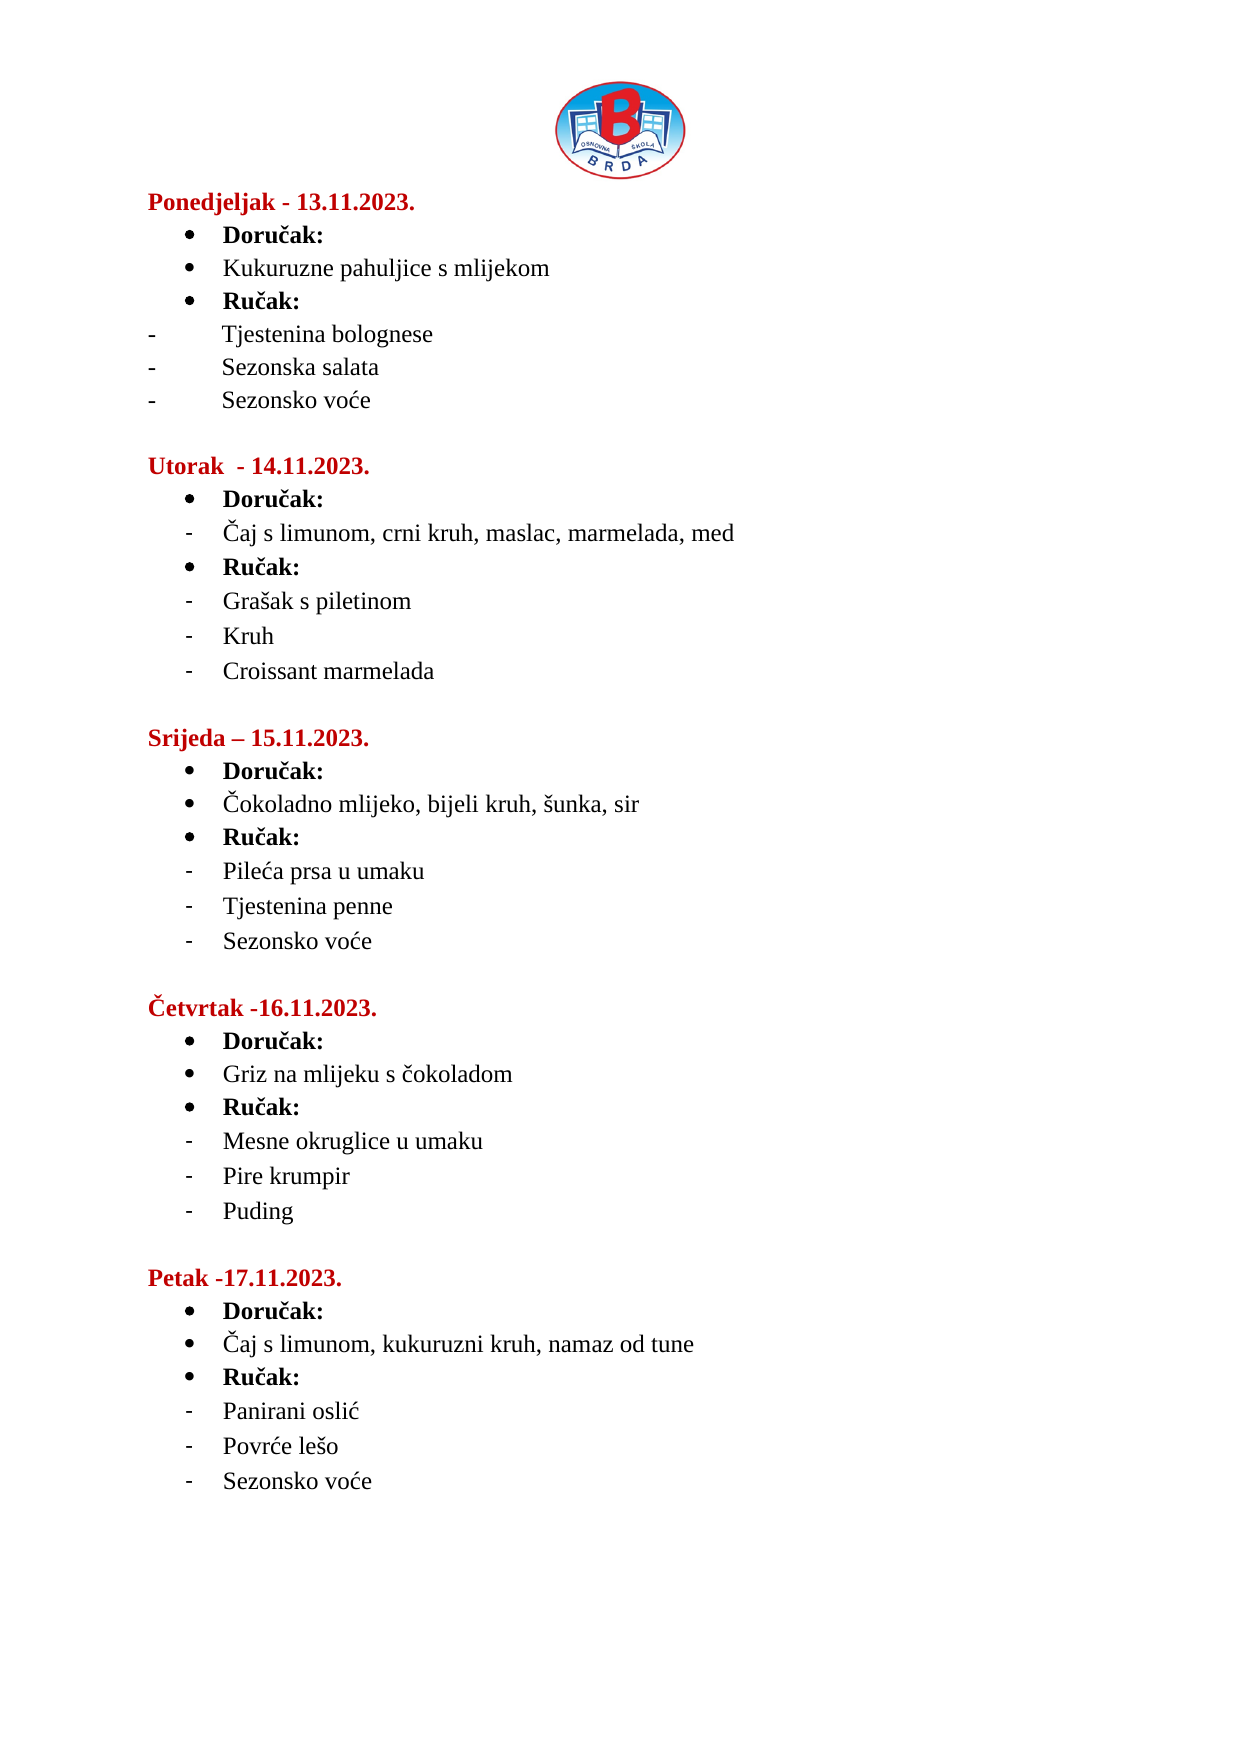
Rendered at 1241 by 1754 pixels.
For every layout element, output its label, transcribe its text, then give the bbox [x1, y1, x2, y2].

list Kruh [185, 620, 1093, 651]
list Doručak: [185, 1026, 1093, 1055]
text - Sezonska salata [148, 352, 1093, 381]
list Grašak s piletinom [185, 585, 1093, 616]
list Griz na mlijeku s čokoladom [185, 1059, 1093, 1088]
list Doručak: [185, 756, 1093, 785]
text Četvrtak -16.11.2023. [148, 993, 1093, 1022]
list Doručak: [185, 484, 1093, 513]
list Panirani oslić [185, 1396, 1093, 1426]
list Čaj s limunom, crni kruh, maslac, marmelada, med [185, 517, 1093, 548]
picture [542, 73, 698, 187]
list Tjestenina penne [185, 890, 1093, 921]
list Mesne okruglice u umaku [185, 1125, 1093, 1156]
list Pileća prsa u umaku [185, 855, 1093, 886]
list Doručak: [185, 1296, 1093, 1325]
text - Tjestenina bolognese [148, 319, 1093, 348]
list Sezonsko voće [185, 925, 1093, 956]
list Povrće lešo [185, 1431, 1093, 1461]
list Ručak: [185, 1362, 1093, 1391]
list Sezonsko voće [185, 1466, 1093, 1496]
list Pire krumpir [185, 1160, 1093, 1191]
text - Sezonsko voće [148, 385, 1093, 414]
list Doručak: [185, 220, 1093, 249]
list Croissant marmelada [185, 655, 1093, 686]
list Ručak: [185, 552, 1093, 581]
text Utorak - 14.11.2023. [148, 451, 1093, 480]
text Petak -17.11.2023. [148, 1263, 1093, 1292]
text Srijeda – 15.11.2023. [148, 723, 1093, 752]
list Puding [185, 1195, 1093, 1226]
list Ručak: [185, 822, 1093, 851]
list Ručak: [185, 1092, 1093, 1121]
list Čaj s limunom, kukuruzni kruh, namaz od tune [185, 1329, 1093, 1358]
text Ponedjeljak - 13.11.2023. [148, 187, 1093, 216]
list Ručak: [185, 286, 1093, 315]
list Kukuruzne pahuljice s mlijekom [185, 253, 1093, 282]
list Čokoladno mlijeko, bijeli kruh, šunka, sir [185, 789, 1093, 818]
